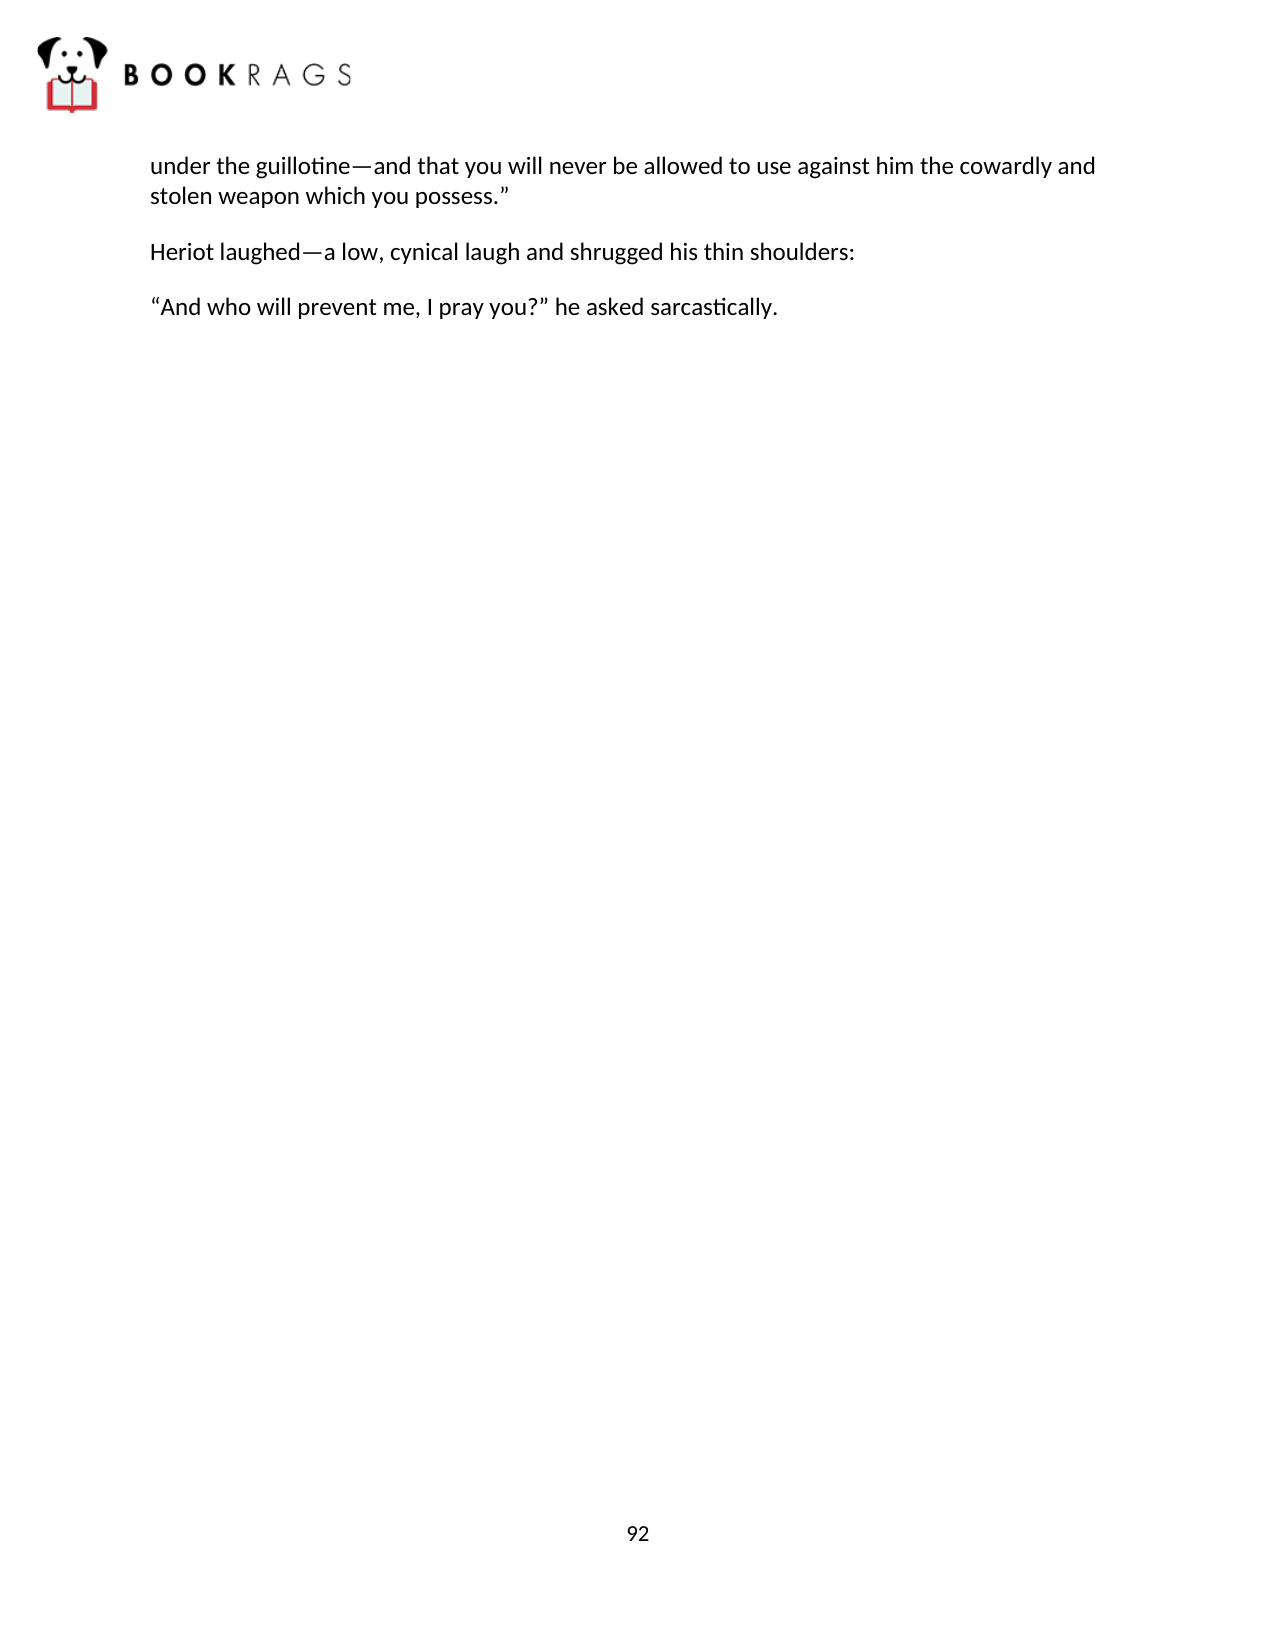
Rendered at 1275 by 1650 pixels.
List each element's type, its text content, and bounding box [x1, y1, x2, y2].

picture [37, 37, 351, 113]
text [150, 150, 1125, 211]
text Heriot laughed—­a low, cynical laugh and shrugged his thin shoulders: [150, 236, 1125, 267]
text “And who will prevent me, I pray you?” he asked sarcastically. [150, 292, 1125, 322]
